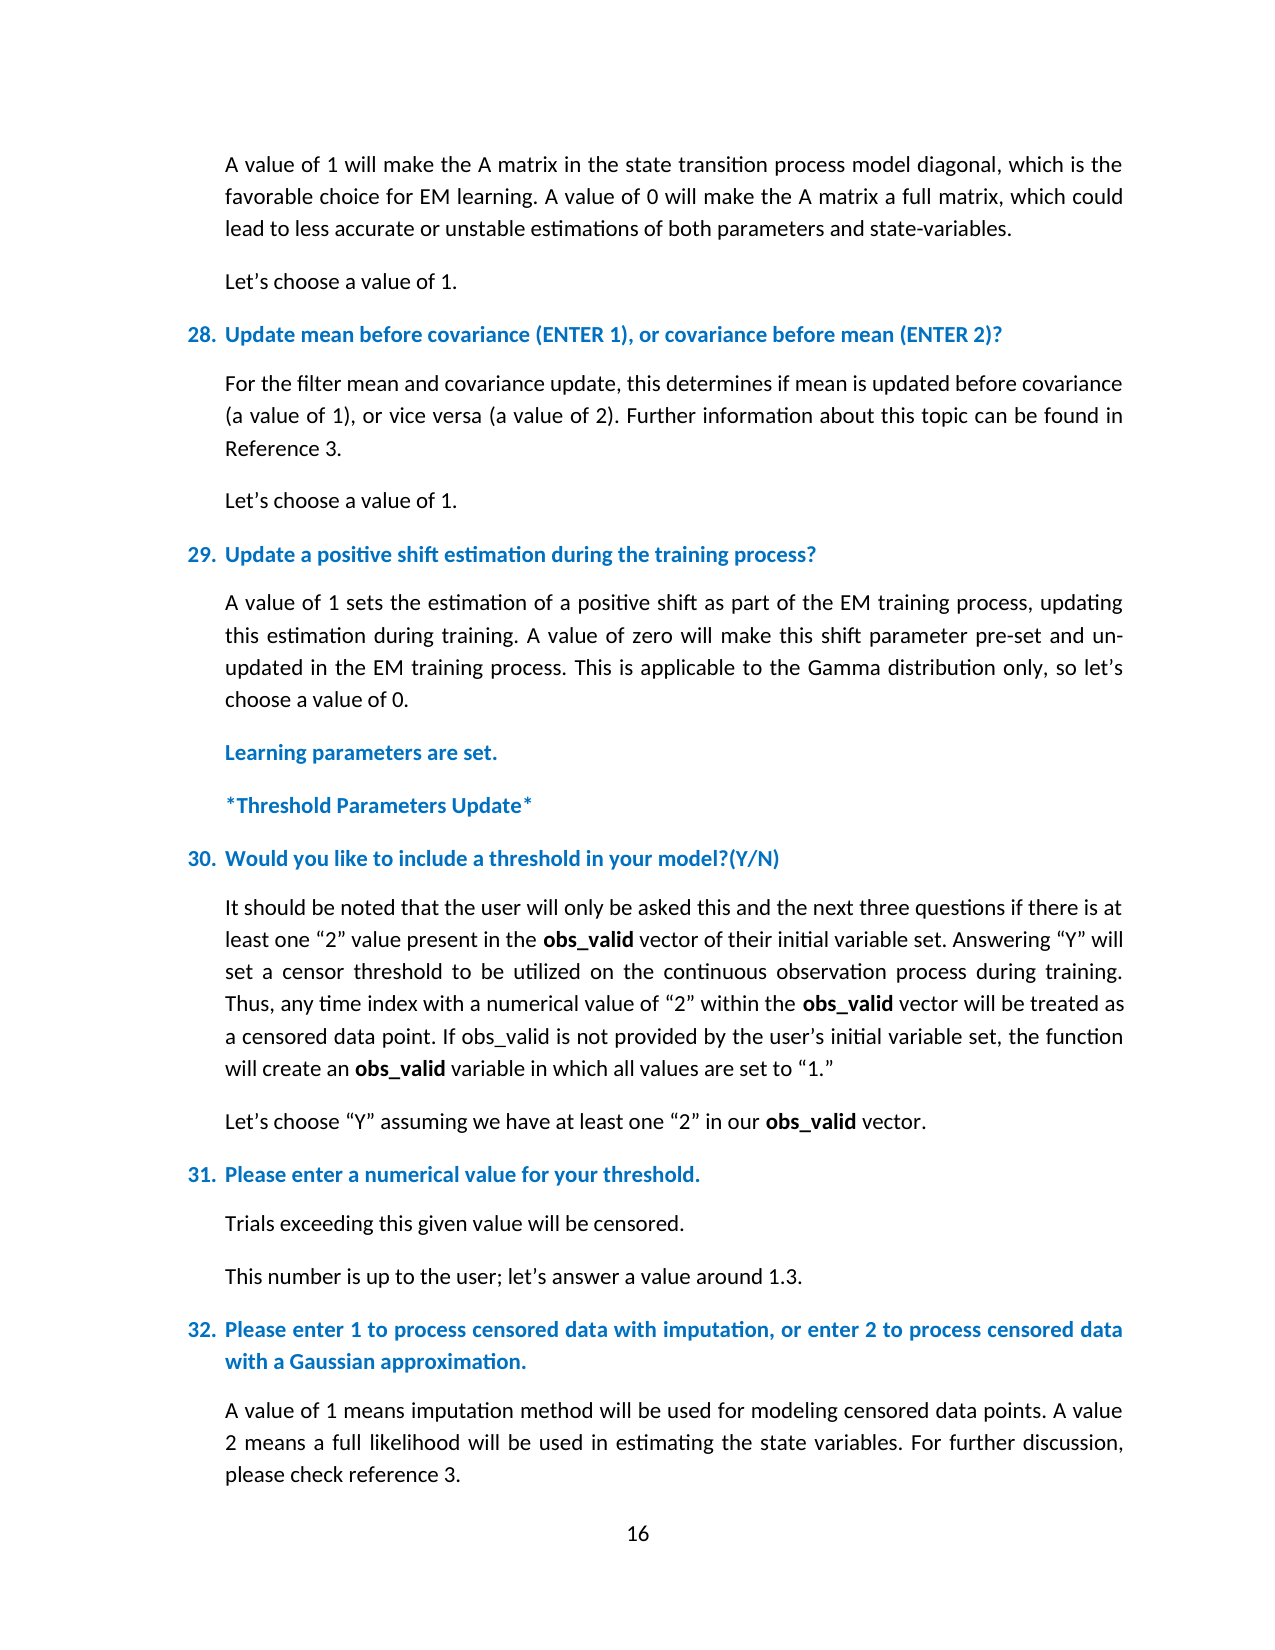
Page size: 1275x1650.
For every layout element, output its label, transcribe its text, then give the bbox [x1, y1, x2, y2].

list Update a positive shift estimation during the training process? [187, 540, 1125, 568]
text A value of 1 will make the A matrix in the state transition process model diagonal, which is the favorable choice for EM learning. A value of 0 will make the A matrix a full matrix, which could lead to less accurate or unstable estimations of both parameters and state-variables. [225, 150, 1125, 242]
list Update mean before covariance (ENTER 1), or covariance before mean (ENTER 2)? [187, 320, 1125, 348]
list Please enter a numerical value for your threshold. [187, 1160, 1125, 1188]
text This number is up to the user; let’s answer a value around 1.3. [225, 1262, 1125, 1290]
list Please enter 1 to process censored data with imputation, or enter 2 to process censored data with a Gaussian approximation. [187, 1315, 1125, 1375]
text For the filter mean and covariance update, this determines if mean is updated before covariance (a value of 1), or vice versa (a value of 2). Further information about this topic can be found in Reference 3. [225, 369, 1125, 462]
text It should be noted that the user will only be asked this and the next three questions if there is at least one “2” value present in the obs_valid vector of their initial variable set. Answering “Y” will set a censor threshold to be utilized on the continuous observation process during training. Thus, any time index with a numerical value of “2” within the obs_valid vector will be treated as a censored data point. If obs_valid is not provided by the user’s initial variable set, the function will create an obs_valid variable in which all values are set to “1.” [225, 893, 1125, 1082]
text Let’s choose “Y” assuming we have at least one “2” in our obs_valid vector. [225, 1107, 1125, 1135]
text Let’s choose a value of 1. [225, 267, 1125, 295]
text *Threshold Parameters Update* [225, 791, 1125, 819]
text Learning parameters are set. [225, 738, 1125, 766]
list Would you like to include a threshold in your model?(Y/N) [187, 844, 1125, 872]
text Trials exceeding this given value will be censored. [225, 1209, 1125, 1237]
text A value of 1 means imputation method will be used for modeling censored data points. A value 2 means a full likelihood will be used in estimating the state variables. For further discussion, please check reference 3. [225, 1396, 1125, 1488]
text A value of 1 sets the estimation of a positive shift as part of the EM training process, updating this estimation during training. A value of zero will make this shift parameter pre-set and un-updated in the EM training process. This is applicable to the Gamma distribution only, so let’s choose a value of 0. [225, 588, 1125, 713]
text Let’s choose a value of 1. [225, 487, 1125, 515]
